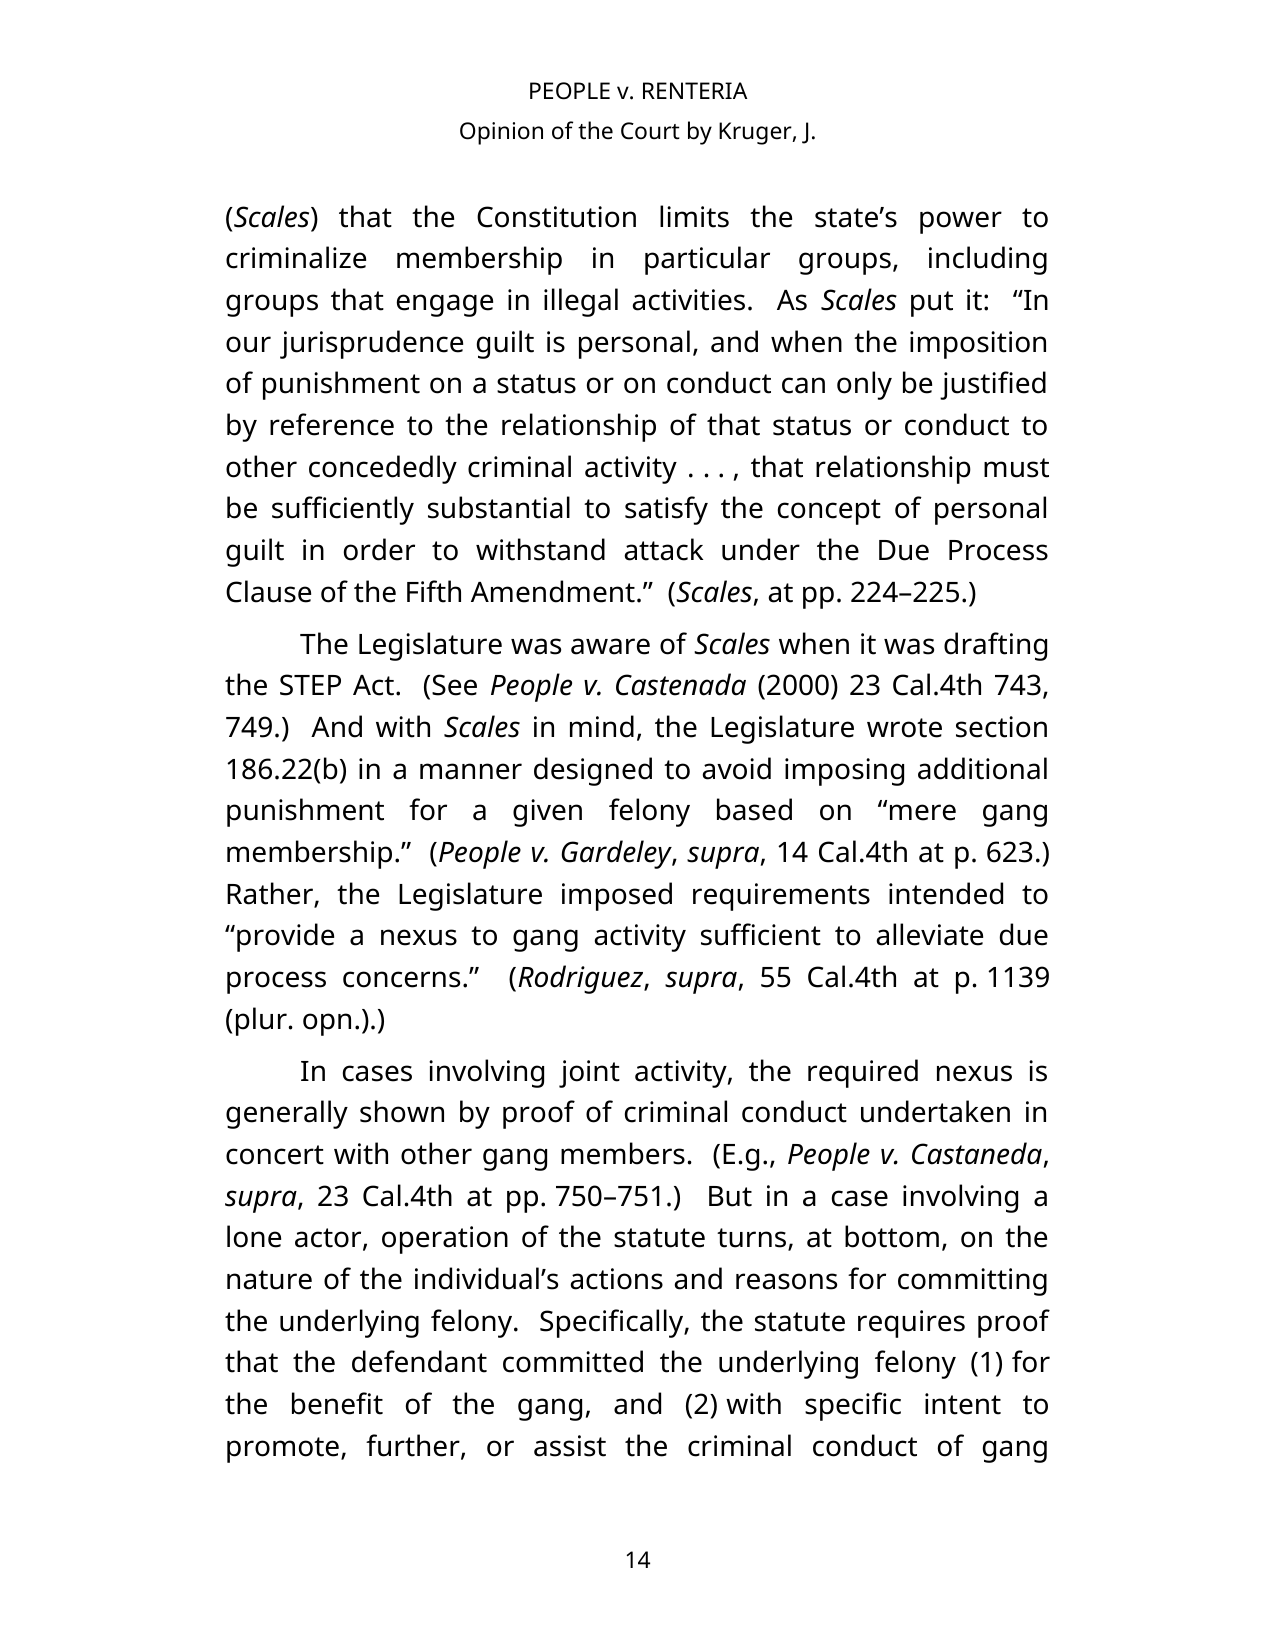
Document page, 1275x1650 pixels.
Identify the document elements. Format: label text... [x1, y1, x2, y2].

text The Legislature was aware of Scales when it was drafting the STEP Act. (See People v. Castenada (2000) 23 Cal.4th 743, 749.) And with Scales in mind, the Legislature wrote section 186.22(b) in a manner designed to avoid imposing additional punishment for a given felony based on “mere gang membership.” (People v. Gardeley, supra, 14 Cal.4th at p. 623.) Rather, the Legislature imposed requirements intended to “provide a nexus to gang activity sufficient to alleviate due process concerns.” (Rodriguez, supra, 55 Cal.4th at p. 1139 (plur. opn.).) [225, 621, 1050, 1037]
text We interpret this two-pronged requirement in light of the constitutional backdrop against which it was enacted. Decades before the STEP Act, the United States Supreme Court explained in Scales v. United States (1961) 367 U.S. 203 (Scales) that the Constitution limits the state’s power to criminalize membership in particular groups, including groups that engage in illegal activities. As Scales put it: “In our jurisprudence guilt is personal, and when the imposition of punishment on a status or on conduct can only be justified by reference to the relationship of that status or conduct to other concededly criminal activity . . . , that relationship must be sufficiently substantial to satisfy the concept of personal guilt in order to withstand attack under the Due Process Clause of the Fifth Amendment.” (Scales, at pp. 224–225.) [225, 194, 1050, 610]
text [225, 1048, 1050, 1464]
